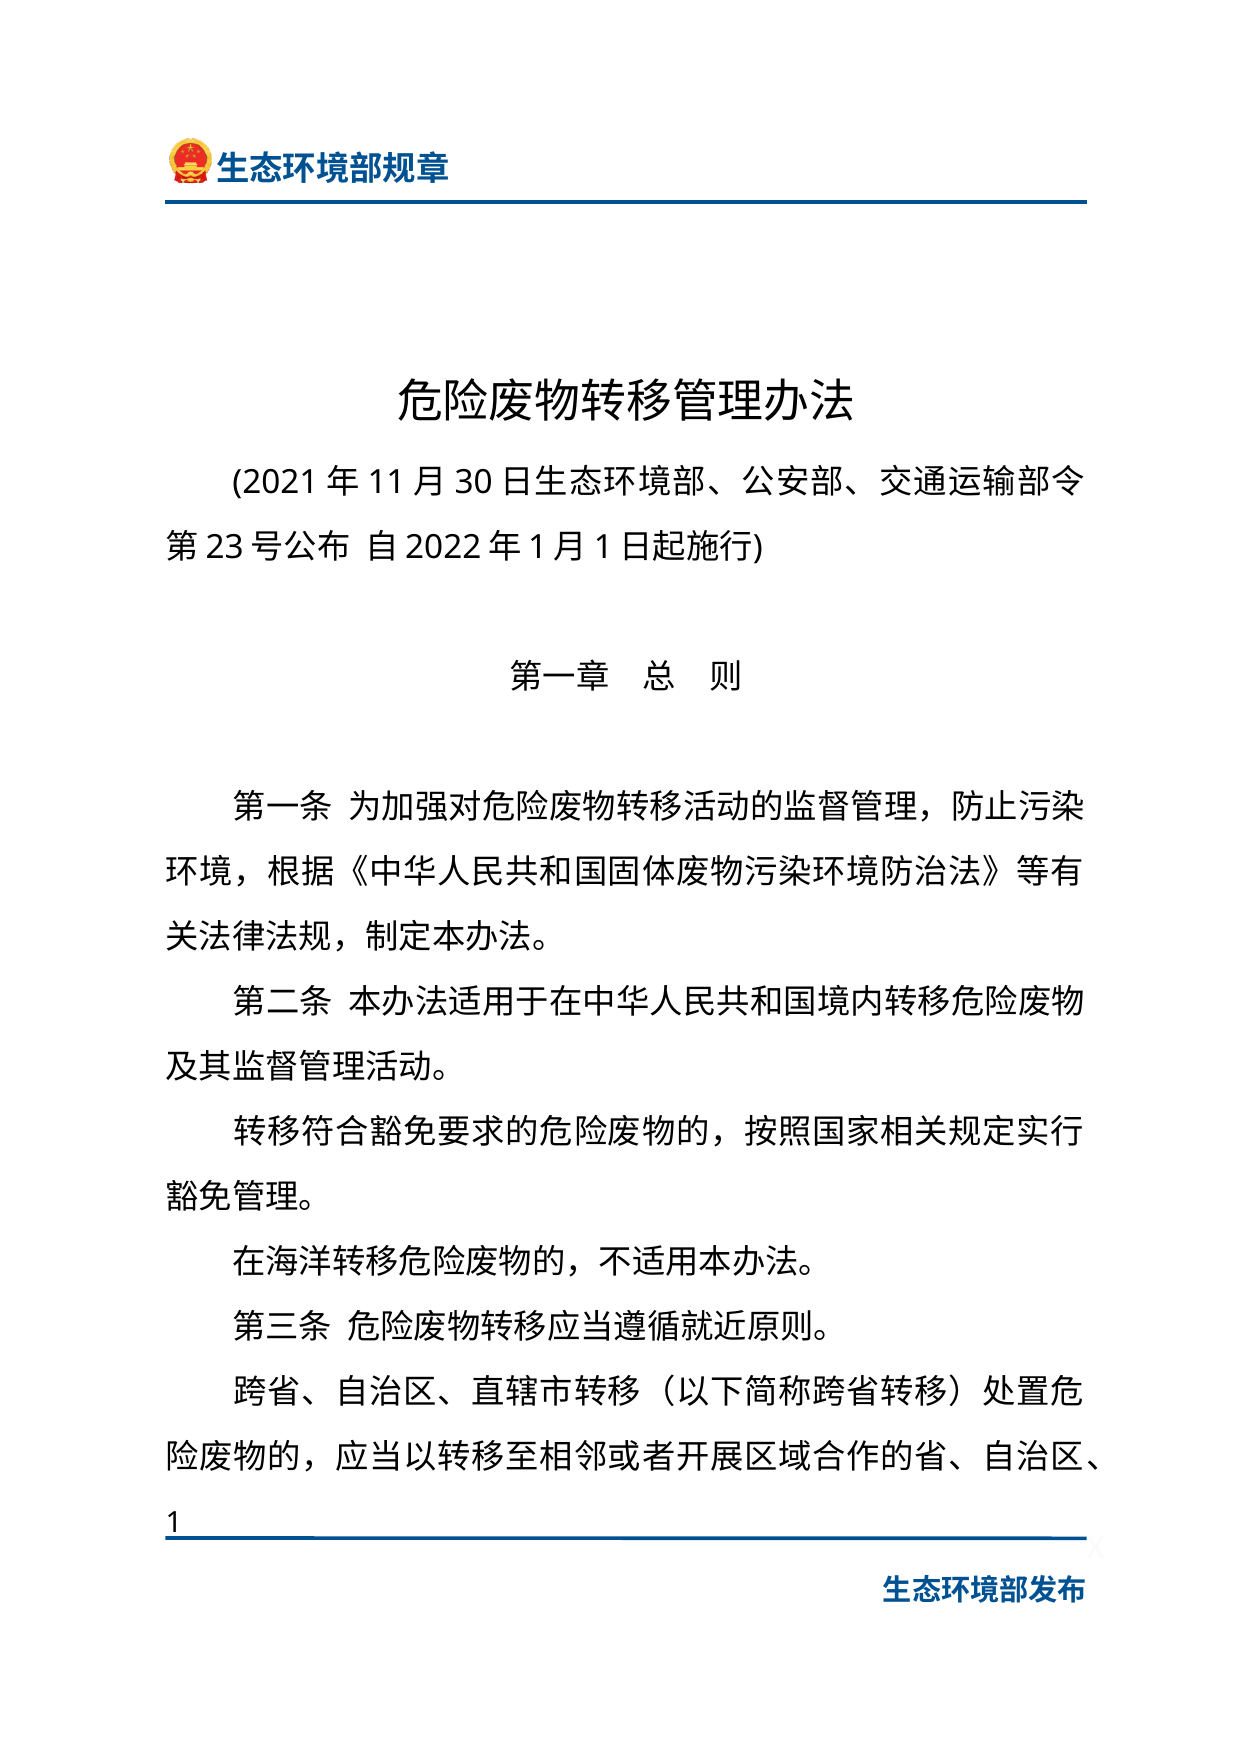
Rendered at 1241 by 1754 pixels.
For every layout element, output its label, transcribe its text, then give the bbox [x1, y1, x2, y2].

text 在海洋转移危险废物的，不适用本办法。 [165, 1226, 1087, 1291]
text (2021年11月30日生态环境部、公安部、交通运输部令第23号公布 自2022年1月1日起施行) [165, 446, 1087, 576]
text 第三条 危险废物转移应当遵循就近原则。 [165, 1291, 1087, 1356]
text 危险废物转移管理办法 [165, 349, 1087, 446]
picture [165, 136, 216, 187]
text 第一章 总 则 [165, 641, 1087, 706]
text 第一条 为加强对危险废物转移活动的监督管理，防止污染环境，根据《中华人民共和国固体废物污染环境防治法》等有关法律法规，制定本办法。 [165, 771, 1087, 966]
text 跨省、自治区、直辖市转移（以下简称跨省转移）处置危险废物的，应当以转移至相邻或者开展区域合作的省、自治区、直辖市的危险废物处置设施，以及全国统筹布局的危险废物处置设施为主。 [165, 1356, 1087, 1486]
text 第二条 本办法适用于在中华人民共和国境内转移危险废物及其监督管理活动。 [165, 966, 1087, 1096]
text 转移符合豁免要求的危险废物的，按照国家相关规定实行豁免管理。 [165, 1096, 1087, 1226]
